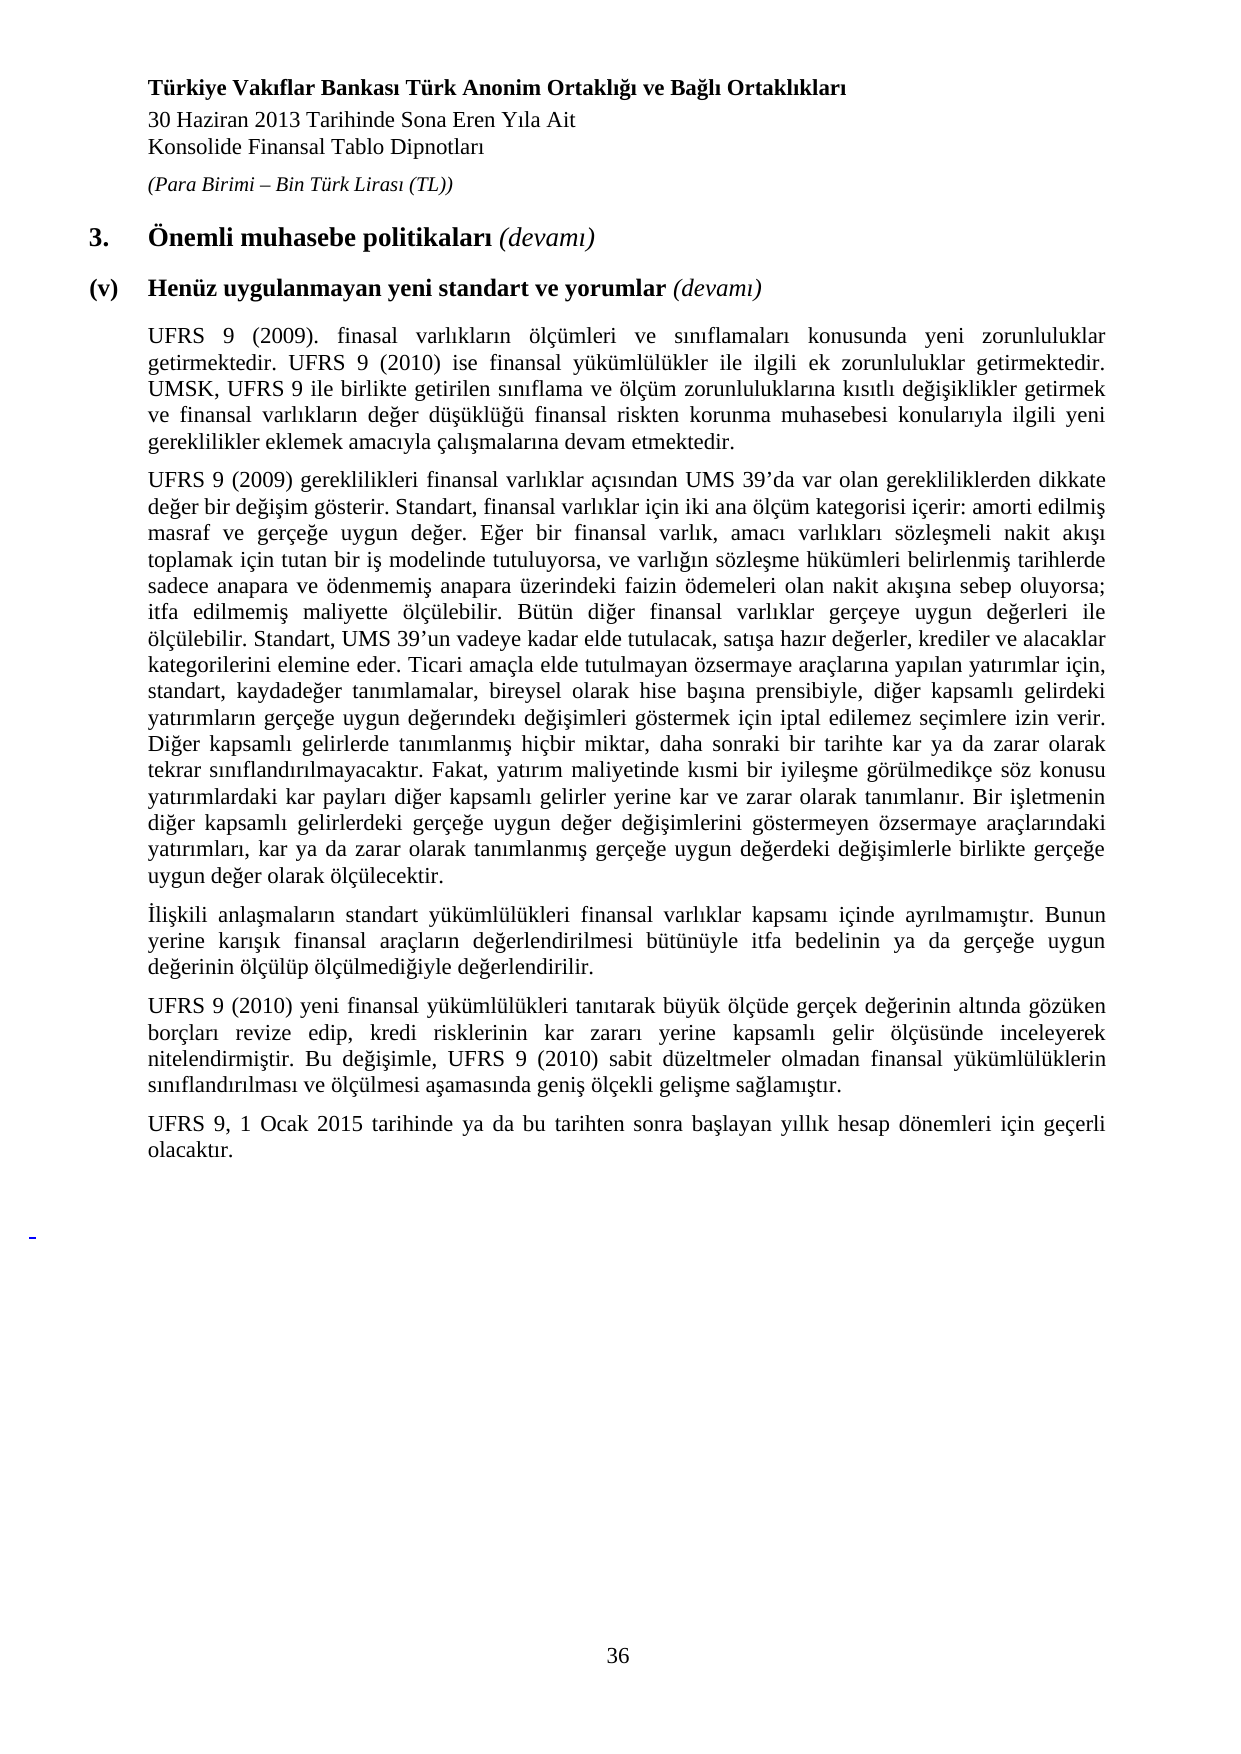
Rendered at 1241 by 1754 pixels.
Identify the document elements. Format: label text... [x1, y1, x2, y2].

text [148, 322, 1107, 454]
text UFRS 9 (2010) yeni finansal yükümlülükleri tanıtarak büyük ölçüde gerçek değerinin altında gözüken borçları revize edip, kredi risklerinin kar zararı yerine kapsamlı gelir ölçüsünde inceleyerek nitelendirmiştir. Bu değişimle, UFRS 9 (2010) sabit düzeltmeler olmadan finansal yükümlülüklerin sınıflandırılması ve ölçülmesi aşamasında geniş ölçekli gelişme sağlamıştır. [148, 992, 1107, 1098]
text UFRS 9 (2009) gereklilikleri finansal varlıklar açısından UMS 39’da var olan gerekliliklerden dikkate değer bir değişim gösterir. Standart, finansal varlıklar için iki ana ölçüm kategorisi içerir: amorti edilmiş masraf ve gerçeğe uygun değer. Eğer bir finansal varlık, amacı varlıkları sözleşmeli nakit akışı toplamak için tutan bir iş modelinde tutuluyorsa, ve varlığın sözleşme hükümleri belirlenmiş tarihlerde sadece anapara ve ödenmemiş anapara üzerindeki faizin ödemeleri olan nakit akışına sebep oluyorsa; itfa edilmemiş maliyette ölçülebilir. Bütün diğer finansal varlıklar gerçeye uygun değerleri ile ölçülebilir. Standart, UMS 39’un vadeye kadar elde tutulacak, satışa hazır değerler, krediler ve alacaklar kategorilerini elemine eder. Ticari amaçla elde tutulmayan özsermaye araçlarına yapılan yatırımlar için, standart, kaydadeğer tanımlamalar, bireysel olarak hise başına prensibiyle, diğer kapsamlı gelirdeki yatırımların gerçeğe uygun değerındekı değişimleri göstermek için iptal edilemez seçimlere izin verir. Diğer kapsamlı gelirlerde tanımlanmış hiçbir miktar, daha sonraki bir tarihte kar ya da zarar olarak tekrar sınıflandırılmayacaktır. Fakat, yatırım maliyetinde kısmi bir iyileşme görülmedikçe söz konusu yatırımlardaki kar payları diğer kapsamlı gelirler yerine kar ve zarar olarak tanımlanır. Bir işletmenin diğer kapsamlı gelirlerdeki gerçeğe uygun değer değişimlerini göstermeyen özsermaye araçlarındaki yatırımları, kar ya da zarar olarak tanımlanmış gerçeğe uygun değerdeki değişimlerle birlikte gerçeğe uygun değer olarak ölçülecektir. [148, 467, 1107, 888]
subtitle 3. Önemli muhasebe politikaları (devamı) [89, 221, 1107, 252]
text İlişkili anlaşmaların standart yükümlülükleri finansal varlıklar kapsamı içinde ayrılmamıştır. Bunun yerine karışık finansal araçların değerlendirilmesi bütünüyle itfa bedelinin ya da gerçeğe uygun değerinin ölçülüp ölçülmediğiyle değerlendirilir. [148, 901, 1107, 980]
text (v) Henüz uygulanmayan yeni standart ve yorumlar (devamı) [89, 273, 1107, 301]
text UFRS 9, 1 Ocak 2015 tarihinde ya da bu tarihten sonra başlayan yıllık hesap dönemleri için geçerli olacaktır. [148, 1110, 1107, 1163]
